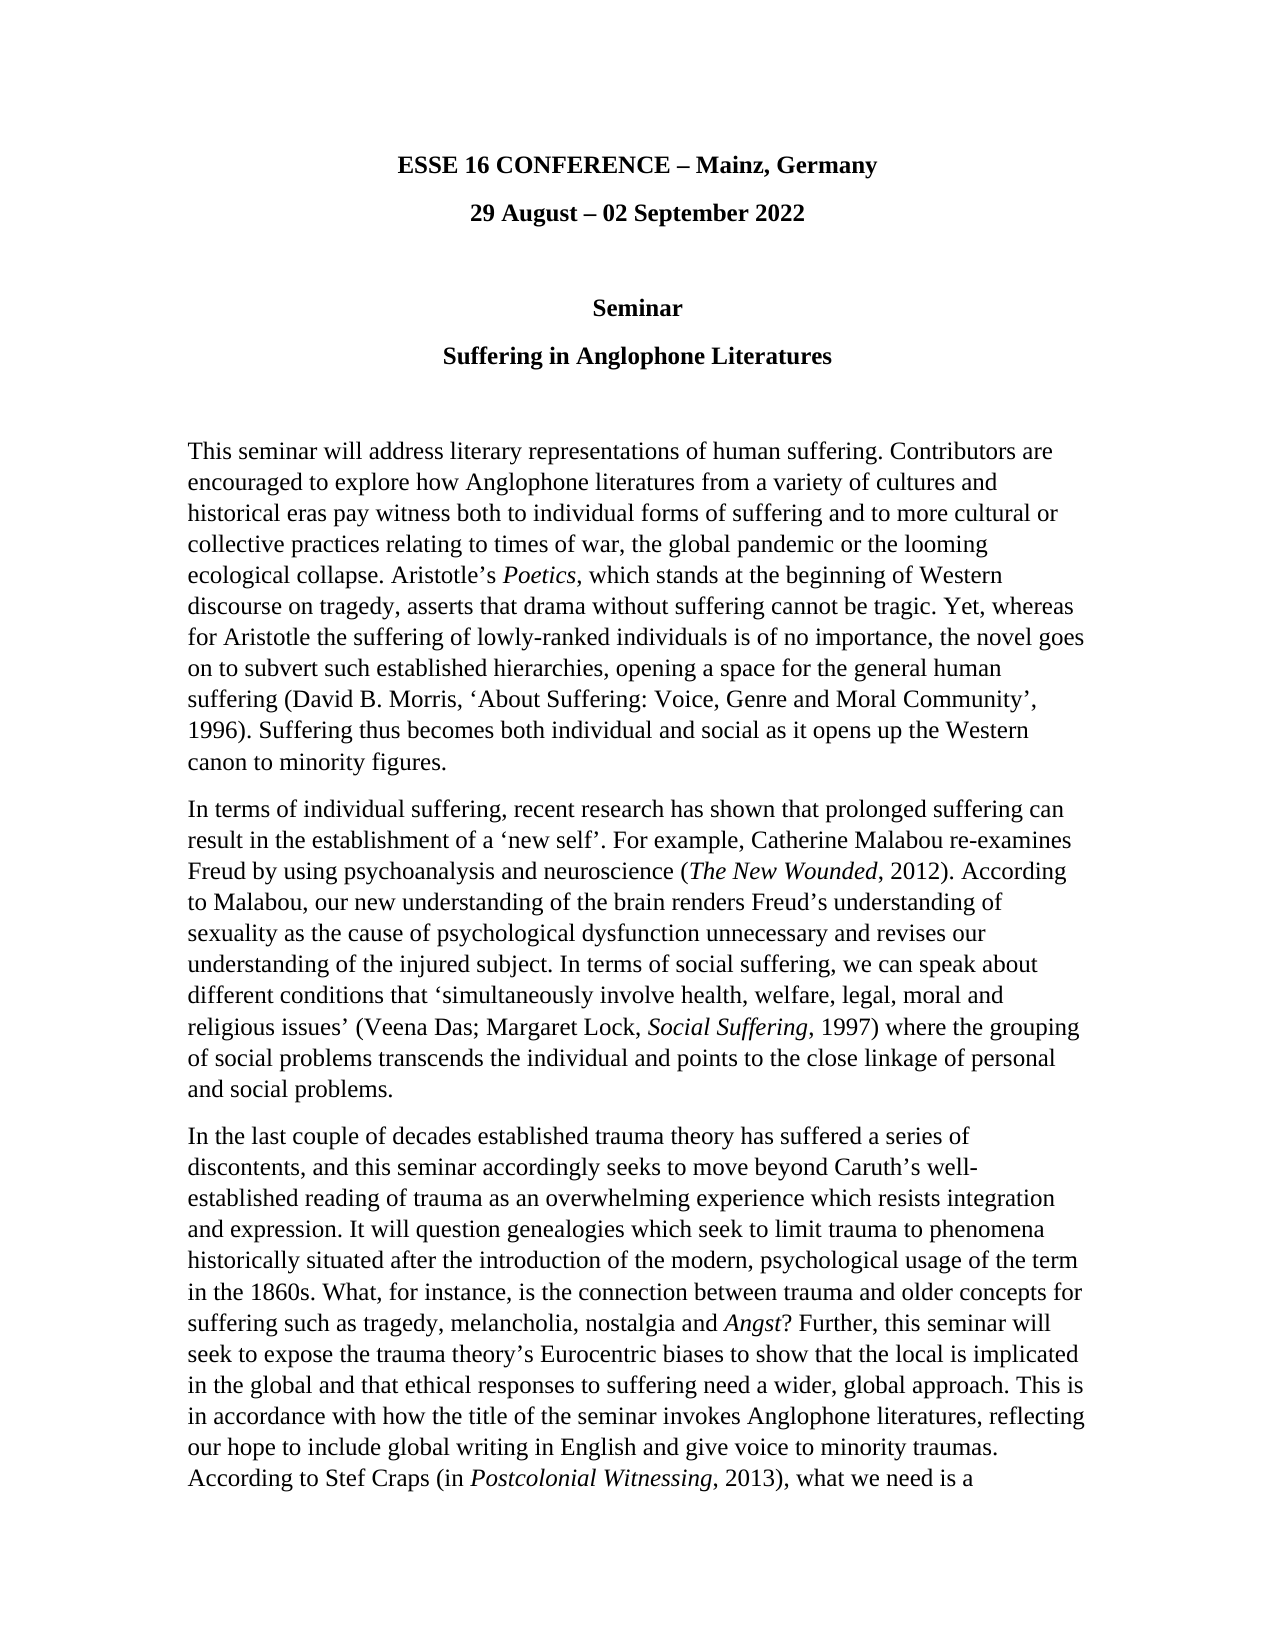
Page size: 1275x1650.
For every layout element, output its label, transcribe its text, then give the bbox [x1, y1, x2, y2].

text Suffering in Anglophone Literatures [187, 341, 1087, 369]
text This seminar will address literary representations of human suffering. Contributors are encouraged to explore how Anglophone literatures from a variety of cultures and historical eras pay witness both to individual forms of suffering and to more cultural or collective practices relating to times of war, the global pandemic or the looming ecological collapse. Aristotle’s Poetics, which stands at the beginning of Western discourse on tragedy, asserts that drama without suffering cannot be tragic. Yet, whereas for Aristotle the suffering of lowly-ranked individuals is of no importance, the novel goes on to subvert such established hierarchies, opening a space for the general human suffering (David B. Morris, ‘About Suffering: Voice, Genre and Moral Community’, 1996). Suffering thus becomes both individual and social as it opens up the Western canon to minority figures. [187, 436, 1087, 775]
text In terms of individual suffering, recent research has shown that prolonged suffering can result in the establishment of a ‘new self’. For example, Catherine Malabou re-examines Freud by using psychoanalysis and neuroscience (The New Wounded, 2012). According to Malabou, our new understanding of the brain renders Freud’s understanding of sexuality as the cause of psychological dysfunction unnecessary and revises our understanding of the injured subject. In terms of social suffering, we can speak about different conditions that ‘simultaneously involve health, welfare, legal, moral and religious issues’ (Veena Das; Margaret Lock, Social Suffering, 1997) where the grouping of social problems transcends the individual and points to the close linkage of personal and social problems. [187, 794, 1087, 1102]
text Seminar [187, 293, 1087, 322]
text 29 August – 02 September 2022 [187, 198, 1087, 226]
text ESSE 16 CONFERENCE – Mainz, Germany [187, 150, 1087, 179]
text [187, 1121, 1087, 1492]
